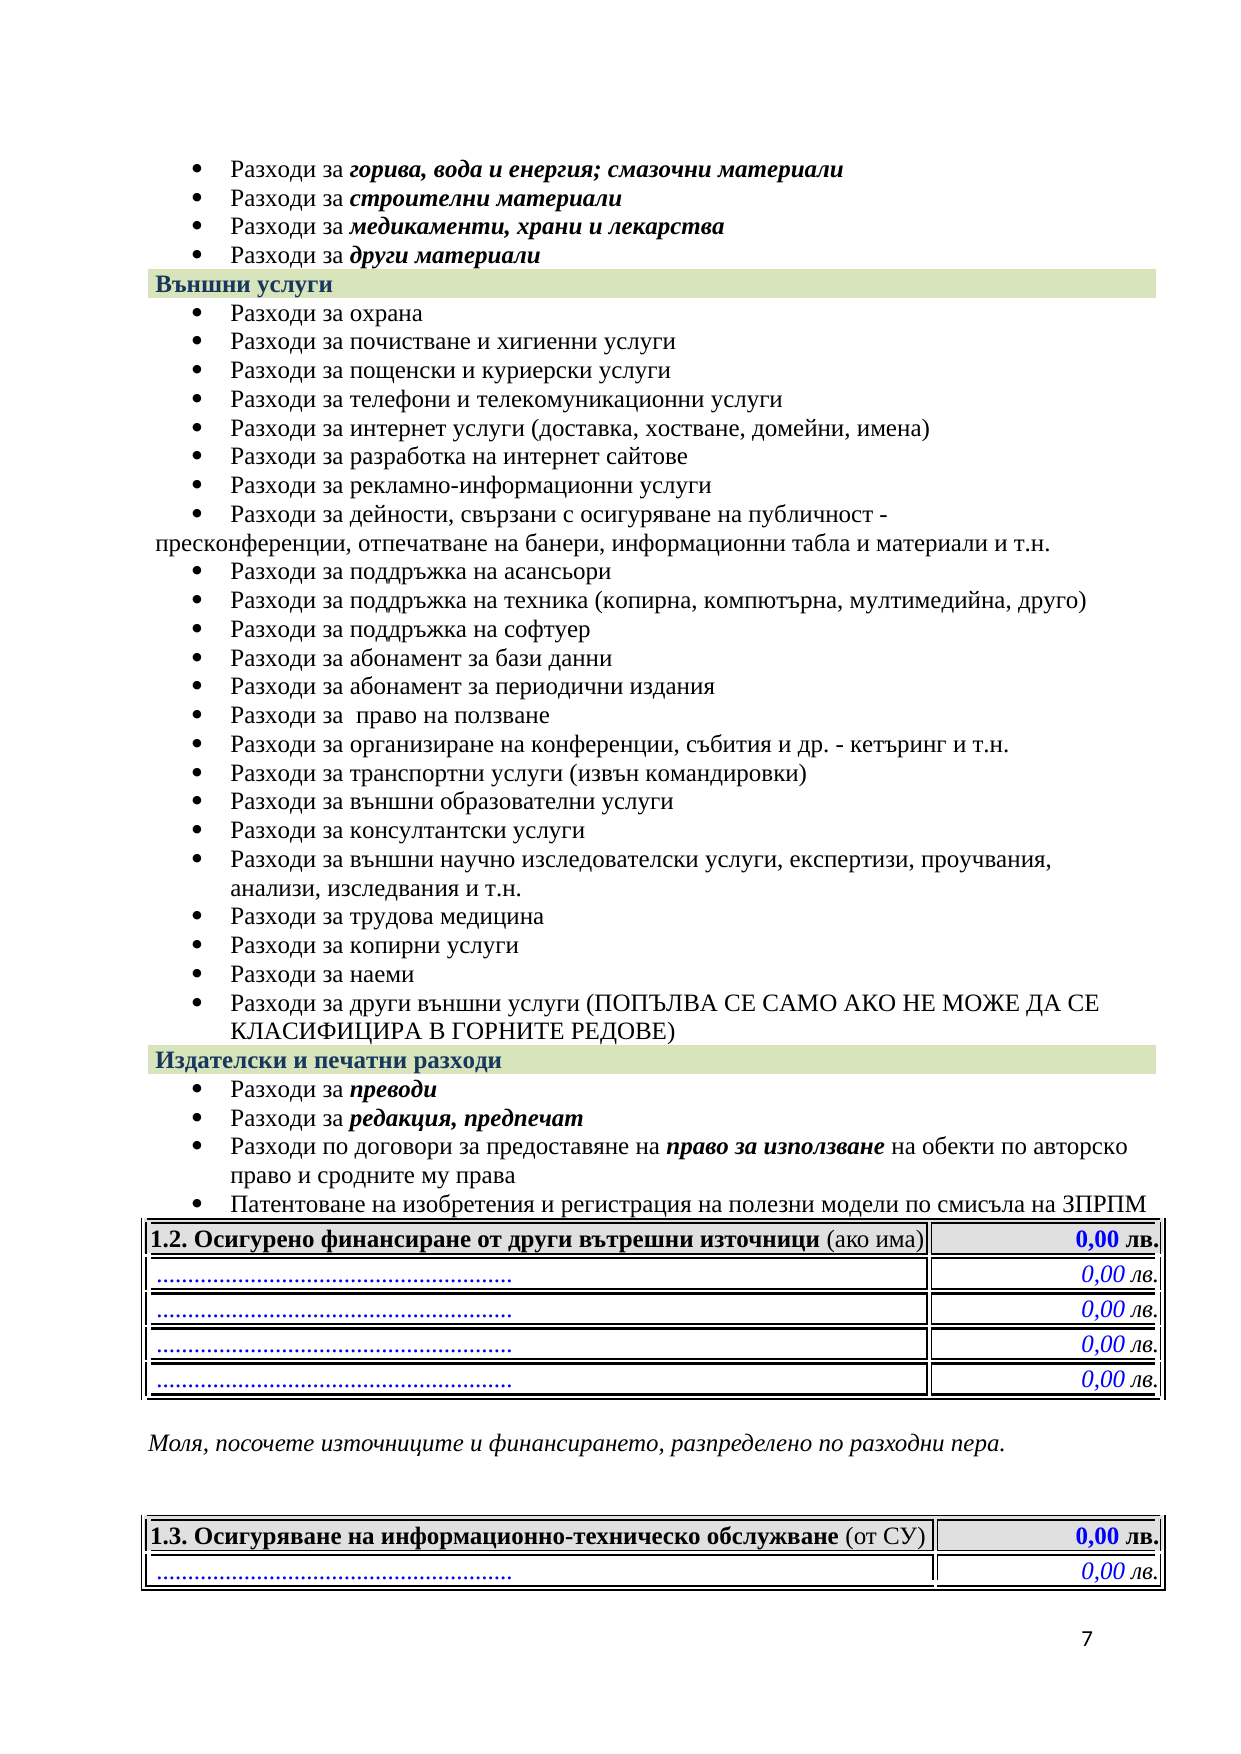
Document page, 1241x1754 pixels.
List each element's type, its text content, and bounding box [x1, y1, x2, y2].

table_cell 0,00 лв. [935, 1515, 1163, 1550]
table_cell 0,00 лв. [929, 1288, 1163, 1323]
table_cell 0,00 лв. [929, 1218, 1163, 1253]
table_cell ......................................................... [144, 1323, 929, 1358]
table_cell ......................................................... [144, 1358, 929, 1393]
table_cell 1.2. Осигурено финансиране от други вътрешни източници (ако има) [144, 1218, 929, 1253]
table_cell ......................................................... [144, 1253, 929, 1288]
table_cell ......................................................... [144, 1288, 929, 1323]
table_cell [144, 1550, 935, 1585]
table_cell 0,00 лв. [929, 1253, 1163, 1288]
table_cell 0,00 лв. [929, 1358, 1163, 1393]
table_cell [144, 148, 1163, 1218]
table_cell 0,00 лв. [935, 1550, 1163, 1585]
table_cell 0,00 лв. [929, 1323, 1163, 1358]
table_cell 1.3. Осигуряване на информационно-техническо обслужване (от СУ) [144, 1515, 935, 1550]
table_cell Моля, посочете източниците и финансирането, разпределено по разходни пера. [144, 1393, 1163, 1515]
